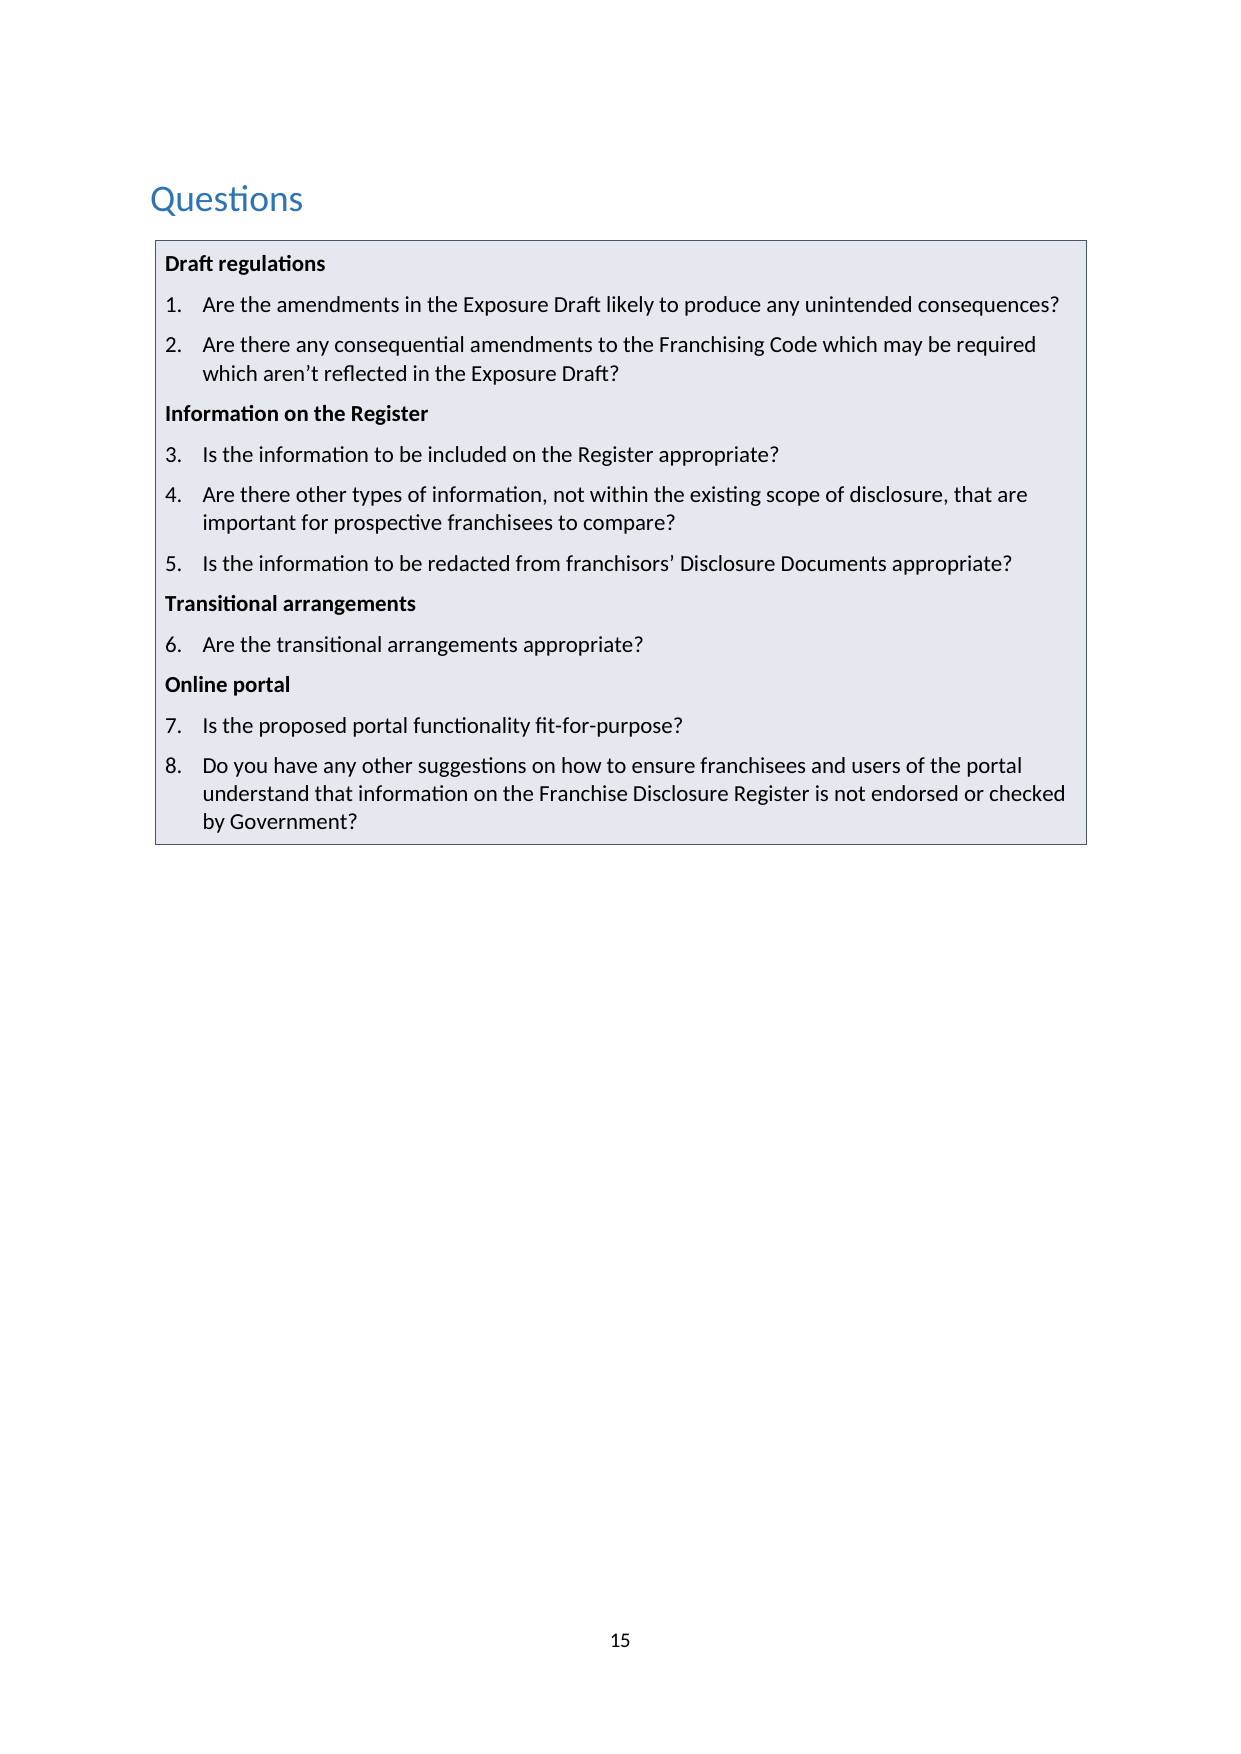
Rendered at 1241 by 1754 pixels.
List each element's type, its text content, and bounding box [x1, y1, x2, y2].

text Information on the Register [156, 390, 1086, 427]
text Draft regulations [156, 241, 1086, 278]
list Are there other types of information, not within the existing scope of disclosure, that are important for prospective franchisees to compare? [156, 471, 1086, 536]
text Transitional arrangements [156, 580, 1086, 617]
list Are the amendments in the Exposure Draft likely to produce any unintended consequences? [156, 281, 1086, 318]
subtitle Questions [150, 175, 1090, 221]
list Do you have any other suggestions on how to ensure franchisees and users of the portal understand that information on the Franchise Disclosure Register is not endorsed or checked by Government? [156, 742, 1086, 844]
list Is the information to be included on the Register appropriate? [156, 430, 1086, 468]
list Are there any consequential amendments to the Franchising Code which may be required which aren’t reflected in the Exposure Draft? [156, 321, 1086, 387]
text Online portal [156, 661, 1086, 698]
list Is the information to be redacted from franchisors’ Disclosure Documents appropriate? [156, 539, 1086, 577]
list Is the proposed portal functionality fit-for-purpose? [156, 701, 1086, 739]
list Are the transitional arrangements appropriate? [156, 620, 1086, 658]
